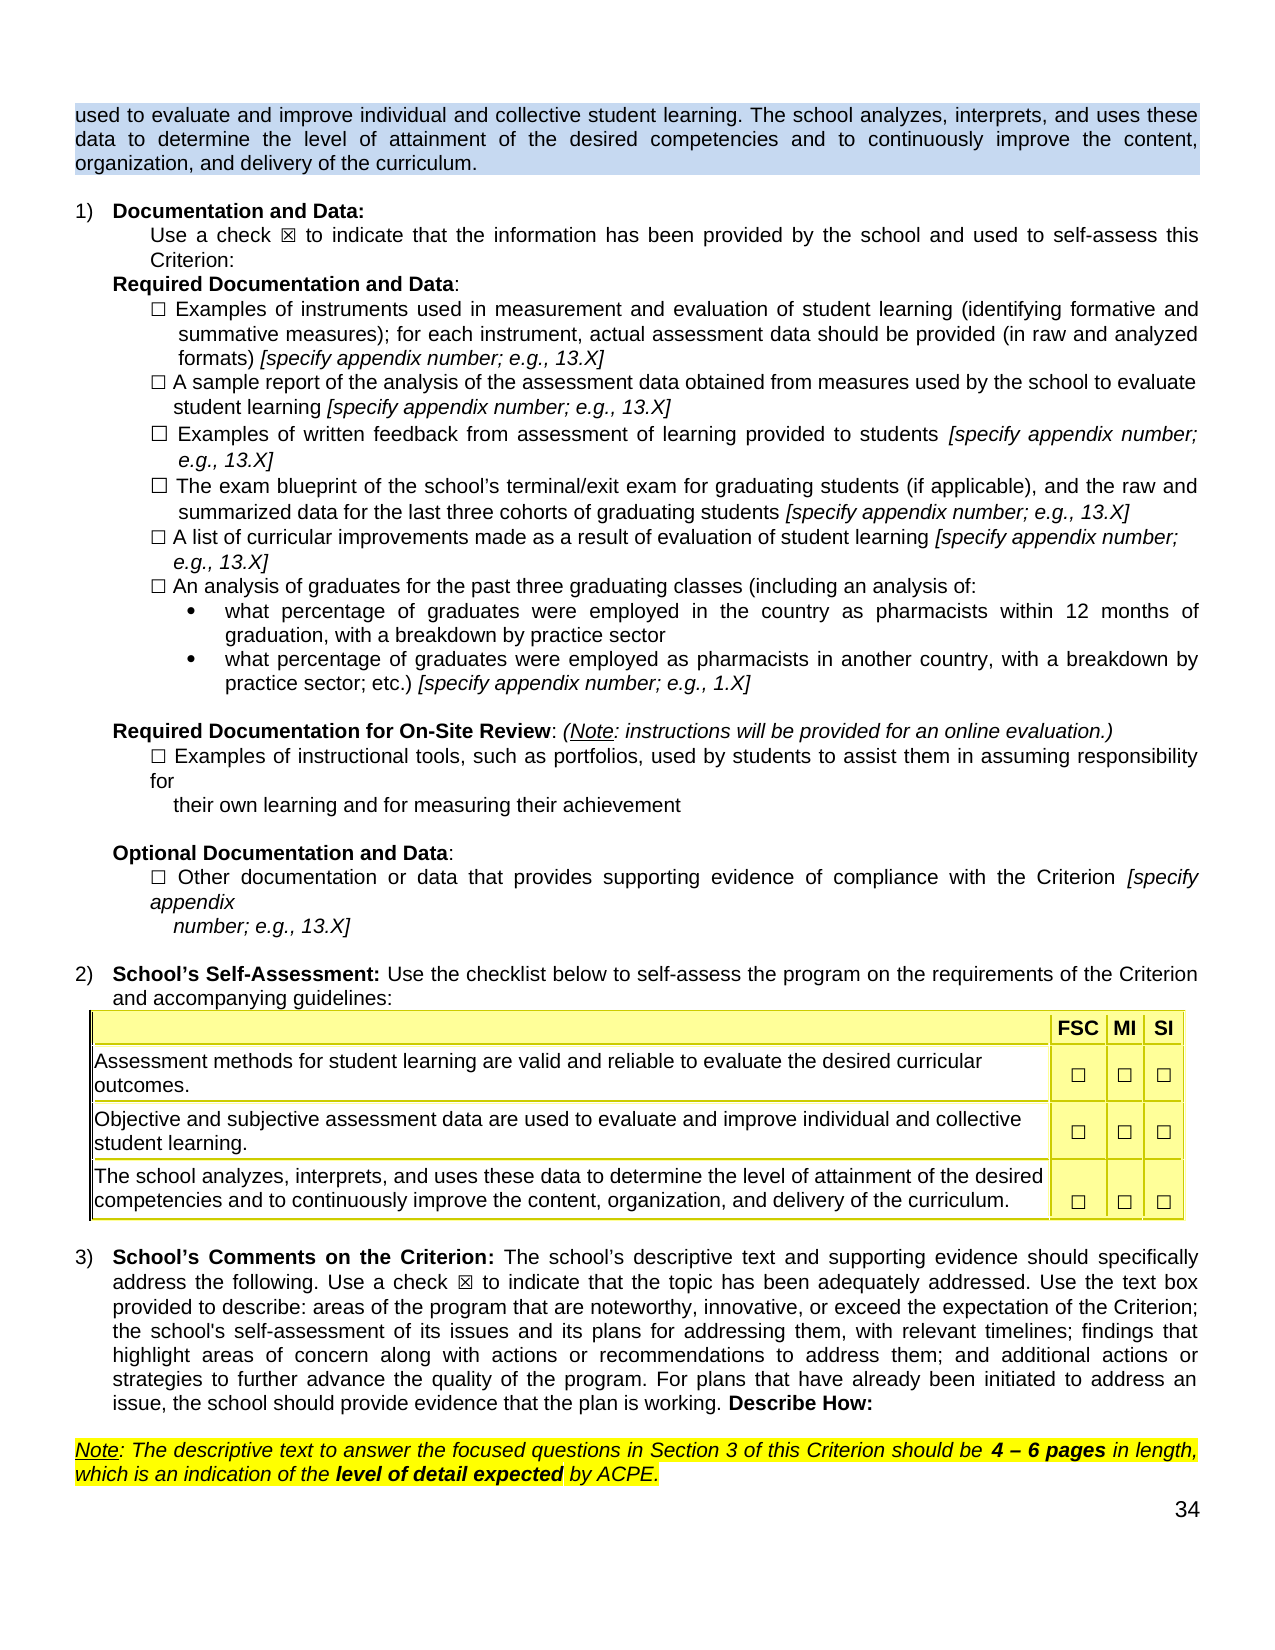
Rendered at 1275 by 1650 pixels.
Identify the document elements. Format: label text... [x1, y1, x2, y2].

text their own learning and for measuring their achievement [150, 792, 1200, 816]
table_cell [1108, 1047, 1142, 1100]
list School’s Self-Assessment: Use the checklist below to self-assess the program on the requirements of the Criterion and accompanying guidelines: [75, 962, 1200, 1009]
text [75, 103, 1200, 175]
text Other documentation or data that provides supporting evidence of compliance with the Criterion [specify appendix [150, 864, 1200, 914]
table_cell The school analyzes, interprets, and uses these data to determine the level of attainment of the desired competencies and to continuously improve the content, organization, and delivery of the curriculum. [91, 1158, 1050, 1218]
text A sample report of the analysis of the assessment data obtained from measures used by the school to evaluate [150, 370, 1200, 395]
table_cell [1145, 1100, 1183, 1158]
text Note: The descriptive text to answer the focused questions in Section 3 of this Criterion should be 4 – 6 pages in length, which is an indication of the level of detail expected by ACPE. [659, 1438, 1200, 1486]
text student learning [specify appendix number; e.g., 13.X] [150, 395, 1200, 419]
table_cell [1052, 1104, 1105, 1158]
table_header SI [1143, 1013, 1183, 1043]
list what percentage of graduates were employed as pharmacists in another country, with a breakdown by practice sector; etc.) [specify appendix number; e.g., 1.X] [187, 647, 1200, 695]
text ☐ The exam blueprint of the school’s terminal/exit exam for graduating students (if applicable), and the raw and summarized data for the last three cohorts of graduating students [specify appendix number; e.g., 13.X] [150, 472, 1200, 524]
table_cell [1145, 1043, 1183, 1100]
text e.g., 13.X] [150, 549, 1200, 573]
text Examples of instruments used in measurement and evaluation of student learning (identifying formative and summative measures); for each instrument, actual assessment data should be provided (in raw and analyzed formats) [specify appendix number; e.g., 13.X] [150, 296, 1200, 370]
list what percentage of graduates were employed in the country as pharmacists within 12 months of graduation, with a breakdown by practice sector [187, 599, 1200, 647]
text An analysis of graduates for the past three graduating classes (including an analysis of: [150, 573, 1200, 599]
table_header MI [1106, 1011, 1143, 1043]
text number; e.g., 13.X] [150, 914, 1200, 938]
list School’s Comments on the Criterion: The school’s descriptive text and supporting evidence should specifically address the following. Use a check to indicate that the topic has been adequately addressed. Use the text box provided to describe: areas of the program that are noteworthy, innovative, or exceed the expectation of the Criterion; the school's self-assessment of its issues and its plans for addressing them, with relevant timelines; findings that highlight areas of concern along with actions or recommendations to address them; and additional actions or strategies to further advance the quality of the program. For plans that have already been initiated to address an issue, the school should provide evidence that the plan is working. Describe How: [75, 1245, 1200, 1414]
list Documentation and Data: [75, 199, 1200, 223]
text Required Documentation and Data: [75, 272, 1200, 296]
text Examples of instructional tools, such as portfolios, used by students to assist them in assuming responsibility for [150, 743, 1200, 792]
table_cell Assessment methods for student learning are valid and reliable to evaluate the desired curricular outcomes. [93, 1043, 1048, 1100]
table_cell [1108, 1104, 1142, 1158]
table_cell [1143, 1158, 1184, 1218]
table_cell Objective and subjective assessment data are used to evaluate and improve individual and collective student learning. [93, 1100, 1048, 1158]
table_header [93, 1011, 1050, 1043]
text Optional Documentation and Data: [75, 840, 1200, 864]
text Use a check to indicate that the information has been provided by the school and used to self-assess this Criterion: [150, 223, 1200, 272]
text Required Documentation for On-Site Review: (Note: instructions will be provided for an online evaluation.) [75, 719, 1200, 743]
text ☐ Examples of written feedback from assessment of learning provided to students [specify appendix number; e.g., 13.X] [150, 419, 1200, 472]
text A list of curricular improvements made as a result of evaluation of student learning [specify appendix number; [150, 524, 1200, 549]
table_cell [1052, 1047, 1105, 1100]
table_header FSC [1050, 1013, 1106, 1043]
table_cell [1050, 1161, 1106, 1218]
table_cell [1106, 1161, 1143, 1218]
